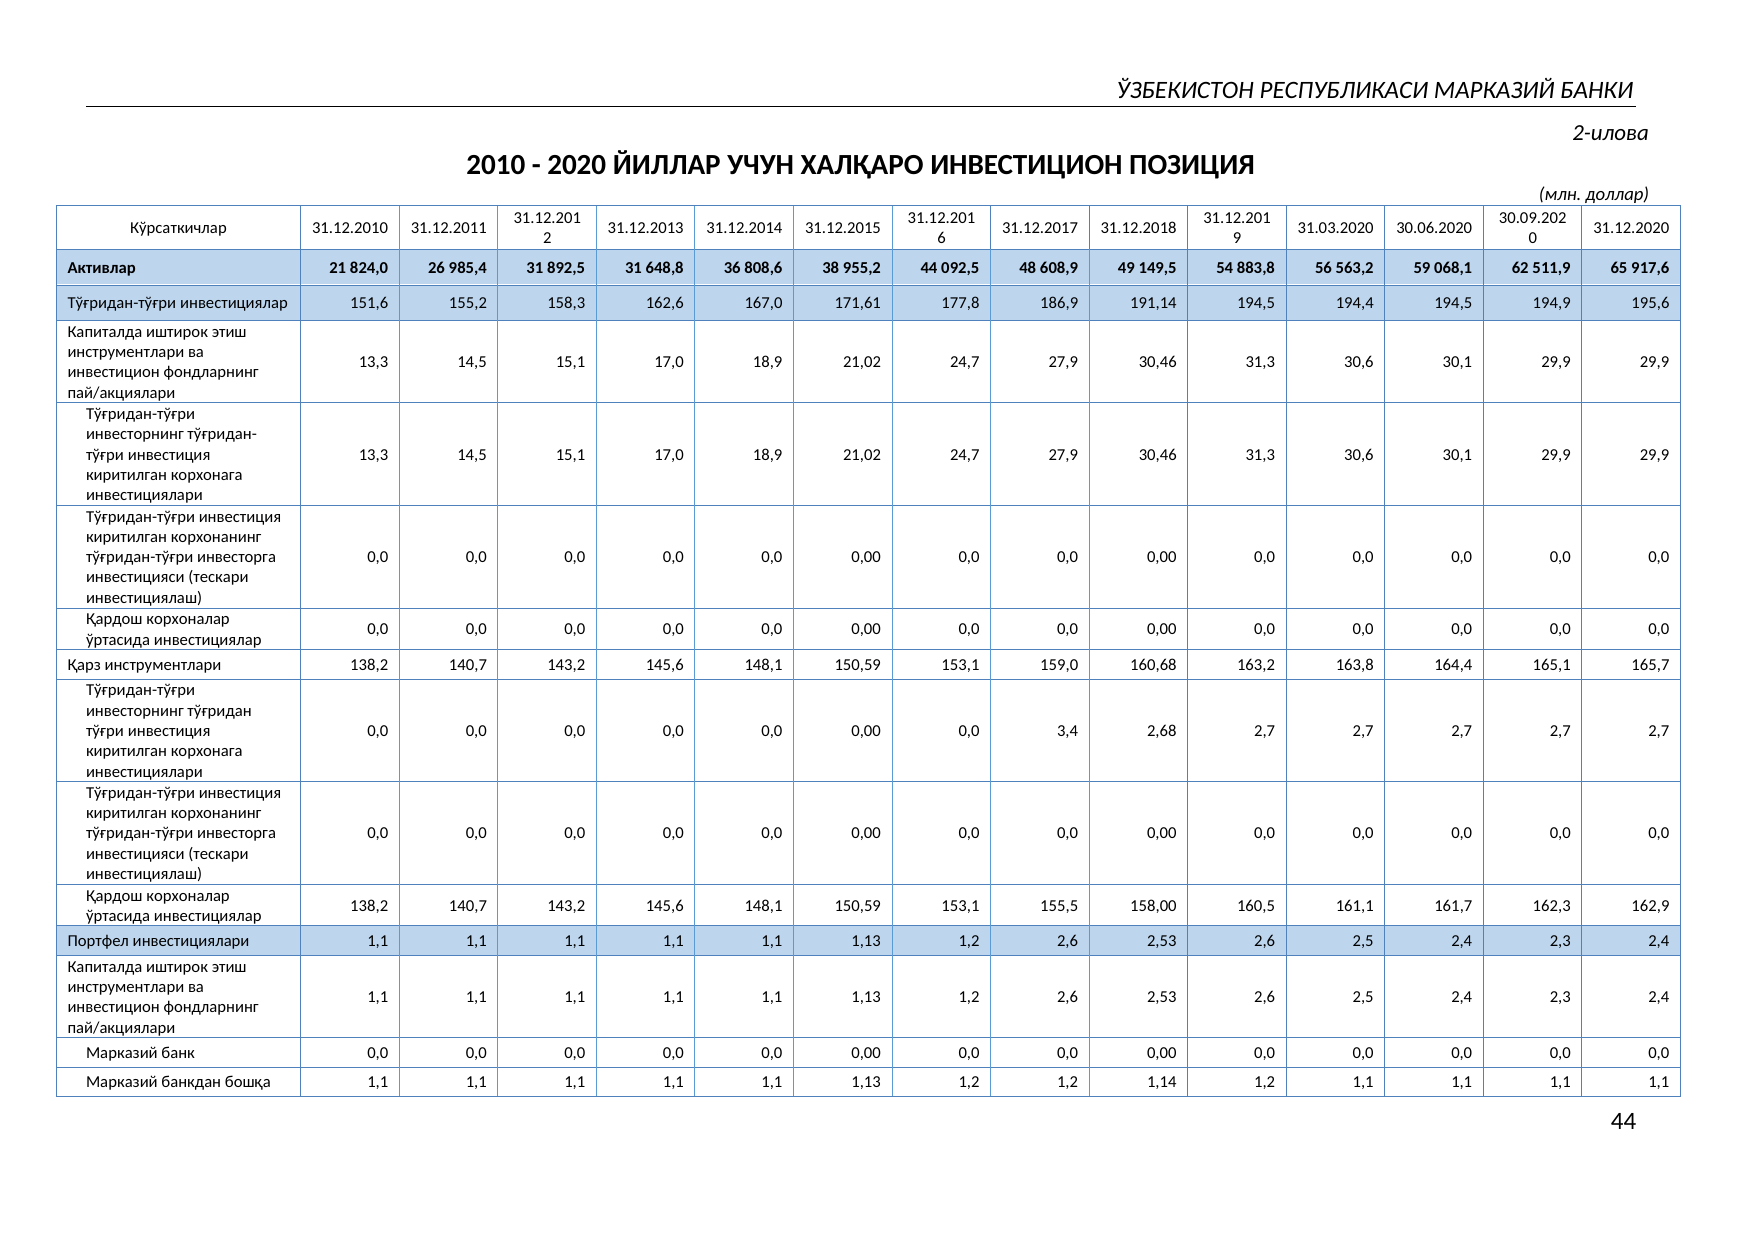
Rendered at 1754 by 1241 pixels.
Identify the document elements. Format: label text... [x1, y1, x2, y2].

table_cell 194,9 [1484, 286, 1581, 320]
table_cell 143,2 [498, 650, 596, 678]
table_cell 159,0 [991, 650, 1089, 678]
table_cell 0,0 [597, 680, 694, 781]
table_cell 0,0 [301, 506, 399, 607]
table_cell 0,00 [794, 506, 892, 607]
table_cell 0,0 [301, 680, 399, 781]
table_cell 1,13 [794, 956, 892, 1037]
table_cell 0,0 [1287, 782, 1384, 884]
table_cell 162,9 [1582, 885, 1680, 925]
table_cell 27,9 [991, 321, 1089, 402]
table_cell 1,1 [597, 1068, 694, 1096]
table_cell 29,9 [1484, 403, 1581, 505]
table_cell 194,5 [1385, 286, 1483, 320]
table_cell 0,0 [1287, 506, 1384, 607]
table_cell 1,1 [1484, 1068, 1581, 1096]
table_cell 0,0 [1582, 506, 1680, 607]
table_header 31.03.2020 [1287, 206, 1384, 249]
table_header 31.12.2020 [1582, 206, 1680, 249]
text (млн. доллар) [159, 182, 1651, 205]
table_header 31.12.2012 [498, 206, 596, 249]
table_cell 2,4 [1582, 926, 1680, 955]
table_cell 163,2 [1188, 650, 1286, 678]
table_cell 0,00 [1090, 506, 1187, 607]
table_cell 186,9 [991, 286, 1089, 320]
table_cell 62 511,9 [1484, 250, 1581, 284]
table_cell 0,0 [1287, 609, 1384, 649]
table_cell 2,5 [1287, 956, 1384, 1037]
table_cell 0,0 [400, 782, 497, 884]
table_cell Тўғридан-тўғри инвестициялар [57, 286, 300, 320]
table_cell 167,0 [695, 286, 793, 320]
table_cell 0,0 [1188, 1038, 1286, 1067]
table_cell 0,0 [1385, 1038, 1483, 1067]
table_cell 1,13 [794, 926, 892, 955]
table_cell 2,4 [1385, 956, 1483, 1037]
table_cell 194,4 [1287, 286, 1384, 320]
table_cell 1,1 [695, 926, 793, 955]
table_cell 155,2 [400, 286, 497, 320]
table_cell 27,9 [991, 403, 1089, 505]
table_cell 160,68 [1090, 650, 1187, 678]
table_cell 0,0 [1188, 609, 1286, 649]
table_cell 30,46 [1090, 321, 1187, 402]
table_cell 2,6 [991, 926, 1089, 955]
table_cell 143,2 [498, 885, 596, 925]
table_header 31.12.2016 [893, 206, 990, 249]
table_cell 21 824,0 [301, 250, 399, 284]
table_cell 1,2 [893, 926, 990, 955]
table_cell 0,0 [695, 506, 793, 607]
table_header 30.06.2020 [1385, 206, 1483, 249]
table_cell 1,1 [400, 1068, 497, 1096]
table_cell 0,0 [1582, 609, 1680, 649]
table_cell 0,0 [1484, 782, 1581, 884]
table_cell 138,2 [301, 650, 399, 678]
table_cell 1,1 [301, 926, 399, 955]
table_cell 177,8 [893, 286, 990, 320]
table_cell 21,02 [794, 403, 892, 505]
table_cell 158,00 [1090, 885, 1187, 925]
table_cell 0,0 [1385, 506, 1483, 607]
table_cell 1,2 [893, 956, 990, 1037]
table_cell 165,1 [1484, 650, 1581, 678]
table_cell 1,2 [893, 1068, 990, 1096]
table_cell 0,0 [400, 609, 497, 649]
table_cell 0,0 [991, 1038, 1089, 1067]
table_cell 0,0 [1188, 782, 1286, 884]
table_cell 2,7 [1287, 680, 1384, 781]
table_cell 1,13 [794, 1068, 892, 1096]
table_cell 0,00 [794, 609, 892, 649]
table_cell 56 563,2 [1287, 250, 1384, 284]
table_cell 30,6 [1287, 403, 1384, 505]
table_cell 195,6 [1582, 286, 1680, 320]
table_cell Капиталда иштирок этиш инструментлари ва инвестицион фондларнинг пай/акциялари [57, 956, 300, 1037]
table_cell Капиталда иштирок этиш инструментлари ва инвестицион фондларнинг пай/акциялари [57, 321, 300, 402]
table_cell 0,0 [695, 680, 793, 781]
table_cell 65 917,6 [1582, 250, 1680, 284]
table_cell 0,0 [1385, 782, 1483, 884]
table_cell 1,1 [695, 956, 793, 1037]
table_cell 2,6 [991, 956, 1089, 1037]
table_cell 0,0 [597, 609, 694, 649]
table_cell 155,5 [991, 885, 1089, 925]
table_cell 1,1 [1385, 1068, 1483, 1096]
table_cell 30,6 [1287, 321, 1384, 402]
table_cell 13,3 [301, 321, 399, 402]
table_cell 31,3 [1188, 403, 1286, 505]
table_cell 1,1 [1287, 1068, 1384, 1096]
table_cell 2,53 [1090, 956, 1187, 1037]
table_cell 150,59 [794, 650, 892, 678]
table_cell 0,0 [597, 506, 694, 607]
table_cell 2,7 [1582, 680, 1680, 781]
table_cell 38 955,2 [794, 250, 892, 284]
table_cell 2,4 [1582, 956, 1680, 1037]
table_cell 0,0 [301, 609, 399, 649]
table_cell 0,0 [893, 1038, 990, 1067]
text 2-илова [1487, 118, 1651, 146]
table_cell 15,1 [498, 321, 596, 402]
table_cell 0,0 [1484, 506, 1581, 607]
table_header 31.12.2015 [794, 206, 892, 249]
table_cell 1,1 [597, 926, 694, 955]
table_cell 14,5 [400, 321, 497, 402]
table_cell 0,0 [301, 1038, 399, 1067]
table_cell Тўғридан-тўғри инвестиция киритилган корхонанинг тўғридан-тўғри инвесторга инвестицияси (тескари инвестициялаш) [57, 782, 300, 884]
table_cell 31 648,8 [597, 250, 694, 284]
table_cell 24,7 [893, 403, 990, 505]
table_cell 150,59 [794, 885, 892, 925]
table_cell 0,0 [400, 680, 497, 781]
table_cell 30,46 [1090, 403, 1187, 505]
table_cell 1,2 [1188, 1068, 1286, 1096]
table_cell 153,1 [893, 885, 990, 925]
table_cell 54 883,8 [1188, 250, 1286, 284]
table_cell 2,68 [1090, 680, 1187, 781]
table_cell 0,0 [498, 1038, 596, 1067]
table_cell 0,0 [1287, 1038, 1384, 1067]
table_cell 0,00 [1090, 609, 1187, 649]
table_cell 29,9 [1484, 321, 1581, 402]
table_cell 21,02 [794, 321, 892, 402]
table_cell 2,7 [1385, 680, 1483, 781]
table_cell 36 808,6 [695, 250, 793, 284]
table_cell Марказий банкдан бошқа депозит ташкилотлари [57, 1068, 300, 1096]
table_cell 2,53 [1090, 926, 1187, 955]
table_cell 49 149,5 [1090, 250, 1187, 284]
table_cell 31 892,5 [498, 250, 596, 284]
table_cell 29,9 [1582, 321, 1680, 402]
table_cell 140,7 [400, 650, 497, 678]
table_cell 191,14 [1090, 286, 1187, 320]
table_cell 171,61 [794, 286, 892, 320]
table_cell 2,4 [1385, 926, 1483, 955]
table_cell 148,1 [695, 650, 793, 678]
table_cell 0,0 [498, 609, 596, 649]
table_cell 0,0 [498, 506, 596, 607]
table_cell 26 985,4 [400, 250, 497, 284]
table_cell 44 092,5 [893, 250, 990, 284]
table_cell 145,6 [597, 650, 694, 678]
table_cell 0,0 [1484, 609, 1581, 649]
table_cell 2,3 [1484, 956, 1581, 1037]
table_cell 140,7 [400, 885, 497, 925]
table_cell Қарз инструментлари [57, 650, 300, 678]
table_cell 1,2 [991, 1068, 1089, 1096]
table_cell 0,0 [301, 782, 399, 884]
table_cell 1,1 [301, 956, 399, 1037]
table_cell 0,0 [1582, 782, 1680, 884]
table_cell 163,8 [1287, 650, 1384, 678]
table_cell 18,9 [695, 403, 793, 505]
table_cell 0,00 [1090, 1038, 1187, 1067]
table_cell 48 608,9 [991, 250, 1089, 284]
table_cell 0,0 [1582, 1038, 1680, 1067]
table_cell 0,0 [1188, 506, 1286, 607]
table_cell 17,0 [597, 403, 694, 505]
table_cell 2,5 [1287, 926, 1384, 955]
table_cell 161,1 [1287, 885, 1384, 925]
table_cell 30,1 [1385, 403, 1483, 505]
table_cell 1,1 [400, 956, 497, 1037]
table_cell 165,7 [1582, 650, 1680, 678]
table_cell 160,5 [1188, 885, 1286, 925]
table_cell 0,0 [695, 1038, 793, 1067]
table_cell 31,3 [1188, 321, 1286, 402]
table_cell 17,0 [597, 321, 694, 402]
table_cell 1,1 [498, 926, 596, 955]
table_cell 162,3 [1484, 885, 1581, 925]
table_cell 161,7 [1385, 885, 1483, 925]
subtitle 2010 - 2020 ЙИЛЛАР УЧУН ХАЛҚАРО ИНВЕСТИЦИОН ПОЗИЦИЯ [86, 146, 1636, 182]
table_cell 0,0 [498, 680, 596, 781]
table_cell 2,6 [1188, 956, 1286, 1037]
table_cell 24,7 [893, 321, 990, 402]
table_cell 1,1 [400, 926, 497, 955]
table_cell 1,1 [597, 956, 694, 1037]
table_header 30.09.2020 [1484, 206, 1581, 249]
table_cell 0,0 [893, 609, 990, 649]
table_cell 0,0 [695, 609, 793, 649]
table_cell 1,1 [695, 1068, 793, 1096]
table_cell 1,1 [301, 1068, 399, 1096]
table_cell 0,0 [893, 782, 990, 884]
table_cell 0,00 [794, 680, 892, 781]
table_header 31.12.2011 [400, 206, 497, 249]
table_cell Активлар [57, 250, 300, 284]
table_cell 2,3 [1484, 926, 1581, 955]
table_cell 0,0 [991, 782, 1089, 884]
table_header 31.12.2017 [991, 206, 1089, 249]
table_cell 138,2 [301, 885, 399, 925]
table_cell 0,00 [794, 1038, 892, 1067]
table_cell 145,6 [597, 885, 694, 925]
table_header 31.12.2010 [301, 206, 399, 249]
table_cell 153,1 [893, 650, 990, 678]
table_cell 15,1 [498, 403, 596, 505]
table_cell 1,1 [498, 1068, 596, 1096]
table_cell 3,4 [991, 680, 1089, 781]
table_cell 0,0 [695, 782, 793, 884]
table_cell 0,0 [1385, 609, 1483, 649]
table_header 31.12.2019 [1188, 206, 1286, 249]
table_cell 151,6 [301, 286, 399, 320]
table_cell 0,0 [893, 680, 990, 781]
table_cell Қардош корхоналар ўртасида инвестициялар [57, 885, 300, 925]
table_cell 148,1 [695, 885, 793, 925]
table_cell Тўғридан-тўғри инвесторнинг тўғридан-тўғри инвестиция киритилган корхонага инвестициялари [57, 403, 300, 505]
table_cell 29,9 [1582, 403, 1680, 505]
table_cell 0,0 [991, 609, 1089, 649]
table_header 31.12.2013 [597, 206, 694, 249]
table_header 31.12.2018 [1090, 206, 1187, 249]
table_cell 0,0 [400, 506, 497, 607]
table_cell 0,0 [893, 506, 990, 607]
table_cell 0,0 [597, 1038, 694, 1067]
table_cell 18,9 [695, 321, 793, 402]
table_cell 162,6 [597, 286, 694, 320]
table_cell 0,00 [794, 782, 892, 884]
table_cell 1,1 [498, 956, 596, 1037]
table_cell 14,5 [400, 403, 497, 505]
table_cell 2,6 [1188, 926, 1286, 955]
table_cell Марказий банк [57, 1038, 300, 1067]
table_cell 0,0 [991, 506, 1089, 607]
table_cell 2,7 [1188, 680, 1286, 781]
table_cell Қардош корхоналар ўртасида инвестициялар [57, 609, 300, 649]
table_cell 1,1 [1582, 1068, 1680, 1096]
table_cell 164,4 [1385, 650, 1483, 678]
table_cell 194,5 [1188, 286, 1286, 320]
table_cell Тўғридан-тўғри инвесторнинг тўғридан тўғри инвестиция киритилган корхонага инвестициялари [57, 680, 300, 781]
table_header Кўрсаткичлар [57, 206, 300, 249]
table_cell 0,0 [498, 782, 596, 884]
table_cell 30,1 [1385, 321, 1483, 402]
table_cell 1,14 [1090, 1068, 1187, 1096]
table_cell 0,0 [597, 782, 694, 884]
table_cell Тўғридан-тўғри инвестиция киритилган корхонанинг тўғридан-тўғри инвесторга инвестицияси (тескари инвестициялаш) [57, 506, 300, 607]
table_cell 158,3 [498, 286, 596, 320]
table_cell 13,3 [301, 403, 399, 505]
table_cell 0,0 [1484, 1038, 1581, 1067]
table_cell 2,7 [1484, 680, 1581, 781]
table_header 31.12.2014 [695, 206, 793, 249]
table_cell Портфел инвестициялари [57, 926, 300, 955]
table_cell 59 068,1 [1385, 250, 1483, 284]
table_cell 0,00 [1090, 782, 1187, 884]
table_cell 0,0 [400, 1038, 497, 1067]
